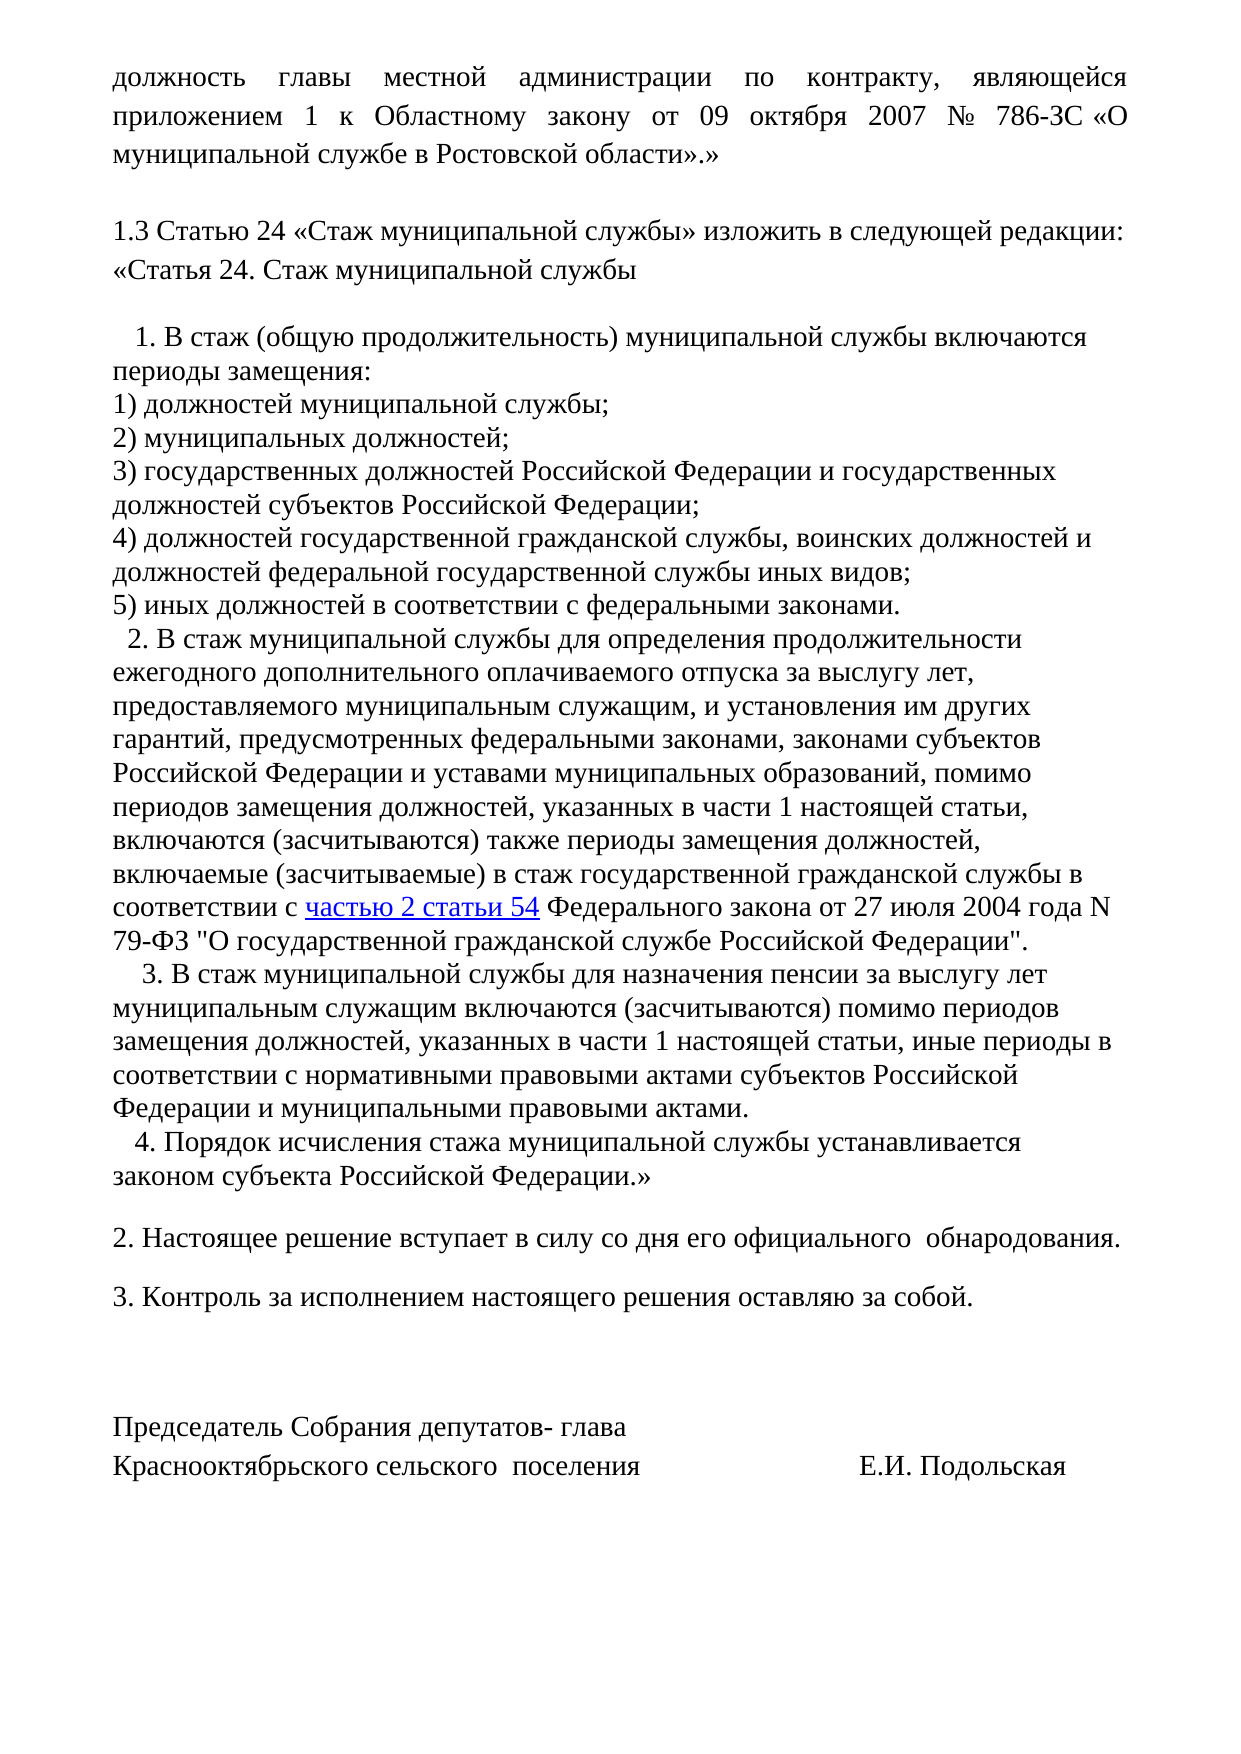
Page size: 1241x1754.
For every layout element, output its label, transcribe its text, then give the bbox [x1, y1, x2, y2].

text 3. Контроль за исполнением настоящего решения оставляю за собой. [112, 1279, 1128, 1313]
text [112, 59, 1128, 170]
text 4) должностей государственной гражданской службы, воинских должностей и должностей федеральной государственной службы иных видов; [112, 520, 1128, 587]
text 4. Порядок исчисления стажа муниципальной службы устанавливается законом субъекта Российской Федерации.» [112, 1124, 1128, 1191]
text 1.3 Статью 24 «Стаж муниципальной службы» изложить в следующей редакции: [112, 213, 1128, 247]
text 3) государственных должностей Российской Федерации и государственных должностей субъектов Российской Федерации; [112, 453, 1128, 520]
text 2. Настоящее решение вступает в силу со дня его официального обнародования. [112, 1220, 1128, 1253]
text 2. В стаж муниципальной службы для определения продолжительности ежегодного дополнительного оплачиваемого отпуска за выслугу лет, предоставляемого муниципальным служащим, и установления им других гарантий, предусмотренных федеральными законами, законами субъектов Российской Федерации и уставами муниципальных образований, помимо периодов замещения должностей, указанных в части 1 настоящей статьи, включаются (засчитываются) также периоды замещения должностей, включаемые (засчитываемые) в стаж государственной гражданской службы в соответствии с частью 2 статьи 54 Федерального закона от 27 июля 2004 года N 79-ФЗ "О государственной гражданской службе Российской Федерации". [112, 621, 1128, 956]
text 2) муниципальных должностей; [112, 420, 1128, 453]
text 3. В стаж муниципальной службы для назначения пенсии за выслугу лет муниципальным служащим включаются (засчитываются) помимо периодов замещения должностей, указанных в части 1 настоящей статьи, иные периоды в соответствии с нормативными правовыми актами субъектов Российской Федерации и муниципальными правовыми актами. [112, 956, 1128, 1124]
text 5) иных должностей в соответствии с федеральными законами. [112, 587, 1128, 621]
text 1) должностей муниципальной службы; [112, 386, 1128, 420]
text «Статья 24. Стаж муниципальной службы [112, 252, 1128, 285]
text Краснооктябрьского сельского поселения Е.И. Подольская [112, 1448, 1128, 1481]
text Председатель Собрания депутатов- глава [112, 1409, 1128, 1443]
text 1. В стаж (общую продолжительность) муниципальной службы включаются периоды замещения: [112, 319, 1128, 386]
